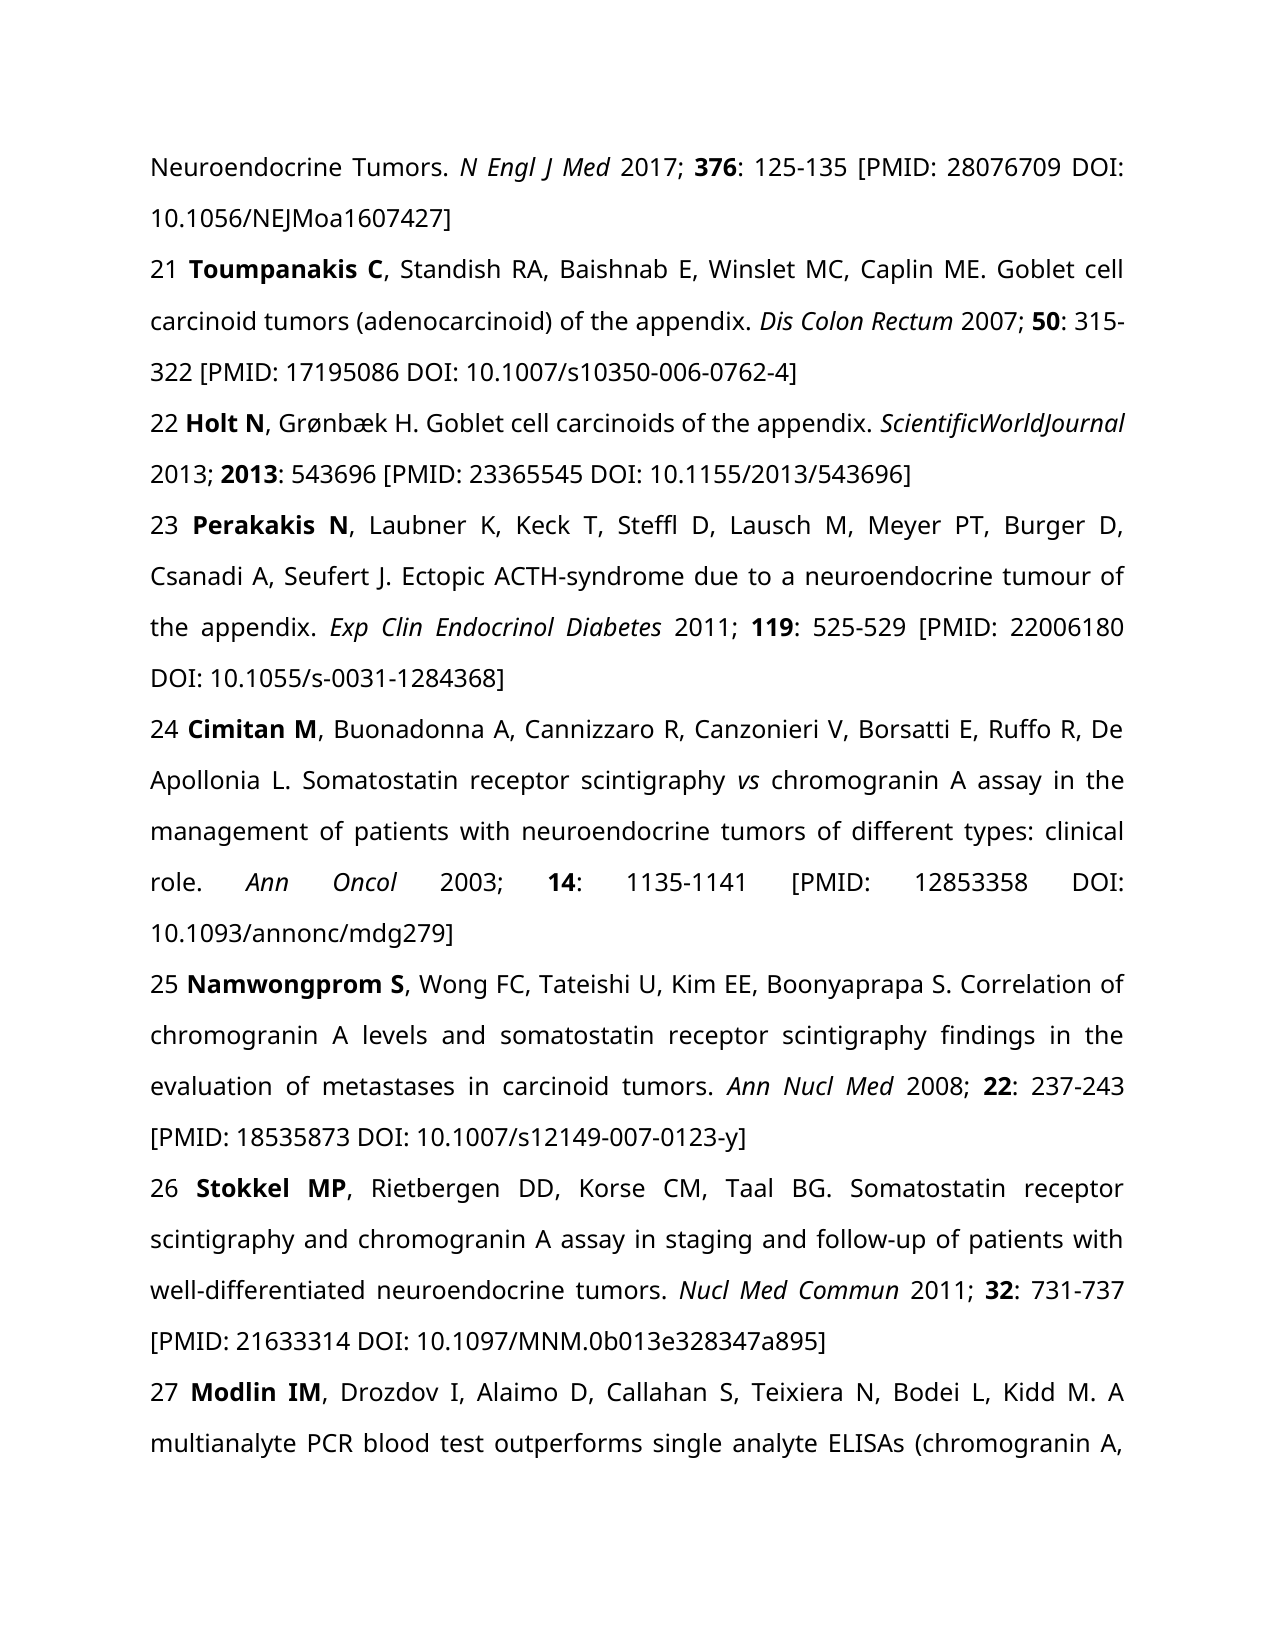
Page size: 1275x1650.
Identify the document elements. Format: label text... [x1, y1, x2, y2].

text 23 Perakakis N, Laubner K, Keck T, Steffl D, Lausch M, Meyer PT, Burger D, Csanadi A, Seufert J. Ectopic ACTH-syndrome due to a neuroendocrine tumour of the appendix. Exp Clin Endocrinol Diabetes 2011; 119: 525-529 [PMID: 22006180 DOI: 10.1055/s-0031-1284368] [150, 507, 1125, 694]
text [150, 150, 1125, 235]
text 26 Stokkel MP, Rietbergen DD, Korse CM, Taal BG. Somatostatin receptor scintigraphy and chromogranin A assay in staging and follow-up of patients with well-differentiated neuroendocrine tumors. Nucl Med Commun 2011; 32: 731-737 [PMID: 21633314 DOI: 10.1097/MNM.0b013e328347a895] [150, 1171, 1125, 1358]
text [150, 1375, 1125, 1460]
text 25 Namwongprom S, Wong FC, Tateishi U, Kim EE, Boonyaprapa S. Correlation of chromogranin A levels and somatostatin receptor scintigraphy findings in the evaluation of metastases in carcinoid tumors. Ann Nucl Med 2008; 22: 237-243 [PMID: 18535873 DOI: 10.1007/s12149-007-0123-y] [150, 967, 1125, 1154]
text 22 Holt N, Grønbæk H. Goblet cell carcinoids of the appendix. ScientificWorldJournal 2013; 2013: 543696 [PMID: 23365545 DOI: 10.1155/2013/543696] [150, 405, 1125, 490]
text 21 Toumpanakis C, Standish RA, Baishnab E, Winslet MC, Caplin ME. Goblet cell carcinoid tumors (adenocarcinoid) of the appendix. Dis Colon Rectum 2007; 50: 315-322 [PMID: 17195086 DOI: 10.1007/s10350-006-0762-4] [150, 252, 1125, 388]
text 24 Cimitan M, Buonadonna A, Cannizzaro R, Canzonieri V, Borsatti E, Ruffo R, De Apollonia L. Somatostatin receptor scintigraphy vs chromogranin A assay in the management of patients with neuroendocrine tumors of different types: clinical role. Ann Oncol 2003; 14: 1135-1141 [PMID: 12853358 DOI: 10.1093/annonc/mdg279] [150, 711, 1125, 950]
